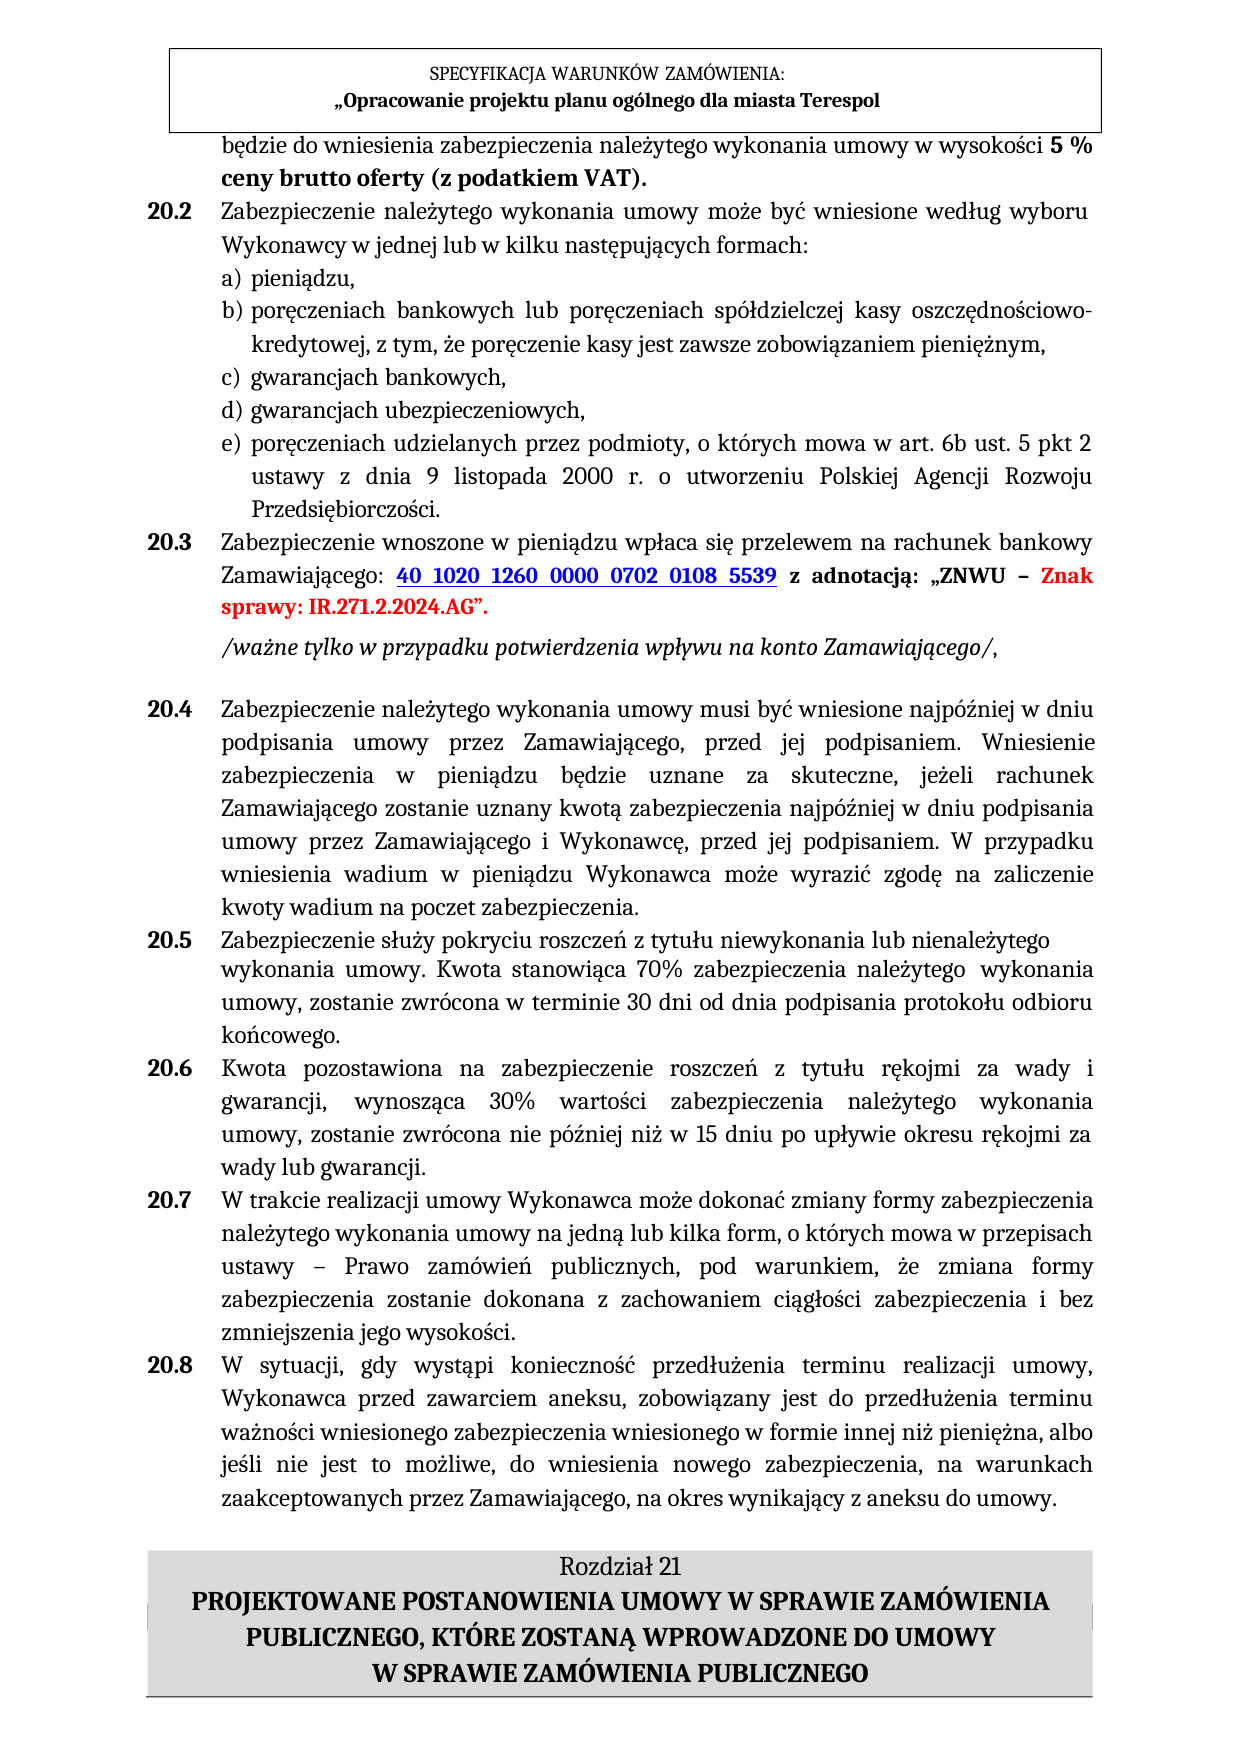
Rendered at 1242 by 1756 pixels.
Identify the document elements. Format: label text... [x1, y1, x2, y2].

list Kwota pozostawiona na zabezpieczenie roszczeń z tytułu rękojmi za wady i gwarancji, wynosząca 30% wartości zabezpieczenia należytego wykonania umowy, zostanie zwrócona nie później niż w 15 dniu po upływie okresu rękojmi za wady lub gwarancji. [147, 1054, 1093, 1182]
list Zabezpieczenie wnoszone w pieniądzu wpłaca się przelewem na rachunek bankowy Zamawiającego: 40 1020 1260 0000 0702 0108 5539 z adnotacją: „ZNWU – Znak sprawy: IR.271.2.2024.AG”. [147, 528, 1093, 620]
list Zabezpieczenie należytego wykonania umowy musi być wniesione najpóźniej w dniu podpisania umowy przez Zamawiającego, przed jej podpisaniem. Wniesienie zabezpieczenia w pieniądzu będzie uznane za skuteczne, jeżeli rachunek Zamawiającego zostanie uznany kwotą zabezpieczenia najpóźniej w dniu podpisania umowy przez Zamawiającego i Wykonawcę, przed jej podpisaniem. W przypadku wniesienia wadium w pieniądzu Wykonawca może wyrazić zgodę na zaliczenie kwoty wadium na poczet zabezpieczenia. [147, 695, 1095, 922]
list W trakcie realizacji umowy Wykonawca może dokonać zmiany formy zabezpieczenia należytego wykonania umowy na jedną lub kilka form, o których mowa w przepisach ustawy – Prawo zamówień publicznych, pod warunkiem, że zmiana formy zabezpieczenia zostanie dokonana z zachowaniem ciągłości zabezpieczenia i bez zmniejszenia jego wysokości. [147, 1186, 1095, 1347]
list poręczeniach bankowych lub poręczeniach spółdzielczej kasy oszczędnościowo-kredytowej, z tym, że poręczenie kasy jest zawsze zobowiązaniem pieniężnym, [221, 296, 1094, 358]
list pieniądzu, [221, 264, 1125, 292]
list W sytuacji, gdy wystąpi konieczność przedłużenia terminu realizacji umowy, Wykonawca przed zawarciem aneksu, zobowiązany jest do przedłużenia terminu ważności wniesionego zabezpieczenia wniesionego w formie innej niż pieniężna, albo jeśli nie jest to możliwe, do wniesienia nowego zabezpieczenia, na warunkach zaakceptowanych przez Zamawiającego, na okres wynikający z aneksu do umowy. [147, 1351, 1094, 1512]
text wykonania umowy. Kwota stanowiąca 70% zabezpieczenia należytego wykonania umowy, zostanie zwrócona w terminie 30 dni od dnia podpisania protokołu odbioru końcowego. [221, 955, 1094, 1050]
list gwarancjach bankowych, [221, 362, 1125, 392]
list poręczeniach udzielanych przez podmioty, o których mowa w art. 6b ust. 5 pkt 2 ustawy z dnia 9 listopada 2000 r. o utworzeniu Polskiej Agencji Rozwoju Przedsiębiorczości. [221, 429, 1093, 524]
list Zabezpieczenie służy pokryciu roszczeń z tytułu niewykonania lub nienależytego [147, 926, 1125, 955]
list Zabezpieczenie należytego wykonania umowy może być wniesione według wyboru Wykonawcy w jednej lub w kilku następujących formach: [147, 197, 1089, 259]
list gwarancjach ubezpieczeniowych, [221, 396, 1125, 425]
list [147, 131, 1094, 193]
text /ważne tylko w przypadku potwierdzenia wpływu na konto Zamawiającego/, [221, 633, 1125, 662]
